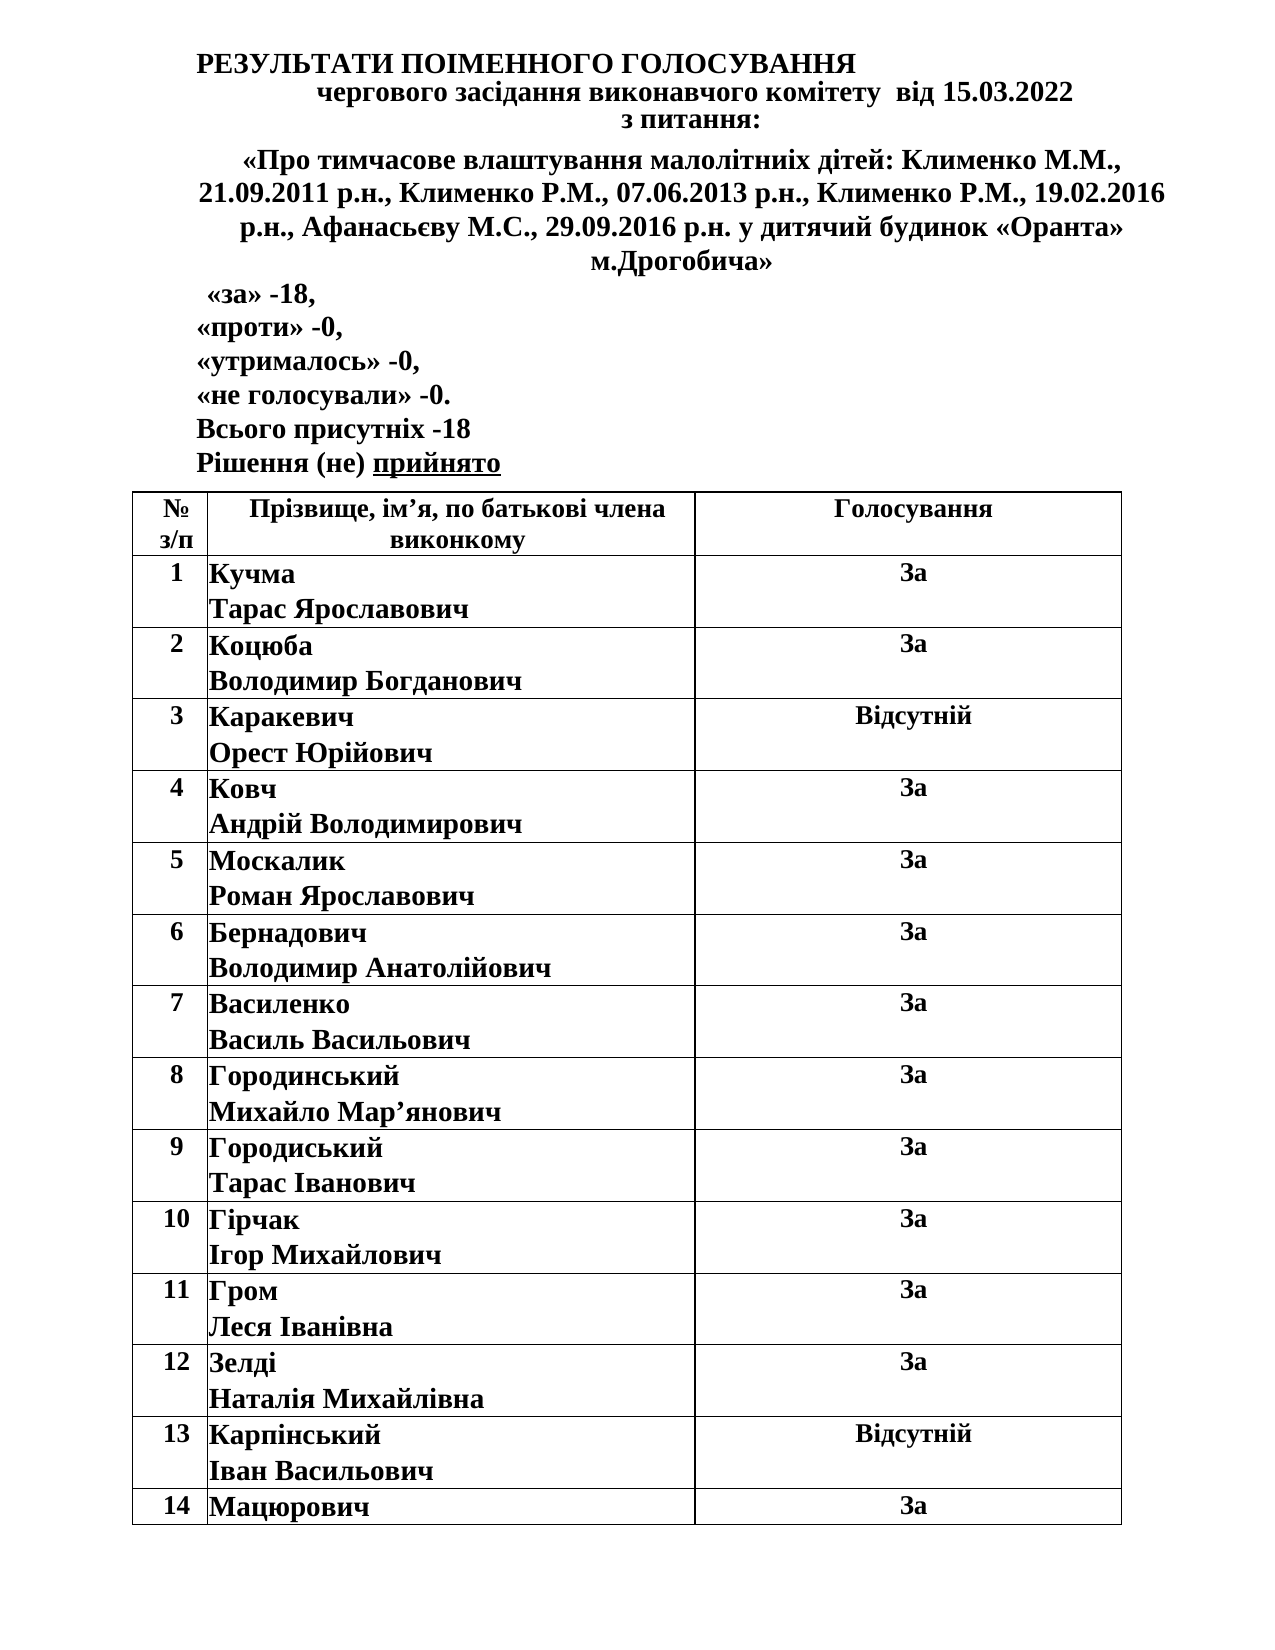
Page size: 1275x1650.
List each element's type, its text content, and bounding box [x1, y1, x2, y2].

table_cell Зелді Наталія Михайлівна [208, 1345, 694, 1416]
table_cell Гірчак Ігор Михайлович [208, 1202, 694, 1272]
table_cell Городинський Михайло Мар’янович [208, 1058, 694, 1129]
table_cell За [696, 843, 1121, 914]
table_cell За [696, 1202, 1121, 1272]
table_cell Кучма Тарас Ярославович [208, 556, 694, 627]
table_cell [208, 1489, 694, 1524]
table_cell Городиський Тарас Іванович [208, 1130, 694, 1201]
table_cell 11 [133, 1274, 207, 1344]
text «не голосували» -0. [196, 378, 1186, 412]
text РЕЗУЛЬТАТИ ПОІМЕННОГО ГОЛОСУВАННЯ [196, 59, 1186, 77]
table_header Прізвище, ім’я, по батькові члена виконкому [208, 493, 694, 555]
table_cell За [696, 628, 1121, 698]
table_cell 5 [133, 843, 207, 914]
table_cell Коцюба Володимир Богданович [208, 628, 694, 698]
table_cell Ковч Андрій Володимирович [208, 771, 694, 842]
table_cell 3 [133, 699, 207, 770]
table_cell За [696, 1058, 1121, 1129]
table_cell За [696, 1345, 1121, 1416]
table_cell За [696, 771, 1121, 842]
table_cell За [696, 1274, 1121, 1344]
table_cell Відсутній [696, 1417, 1121, 1488]
table_cell 1 [133, 556, 207, 627]
table_cell 8 [133, 1058, 207, 1129]
table_cell 6 [133, 915, 207, 985]
table_cell 7 [133, 986, 207, 1057]
text «за» -18, [177, 276, 1186, 310]
table_cell За [696, 1130, 1121, 1201]
table_cell Карпінський Іван Васильович [208, 1417, 694, 1488]
table_cell За [696, 556, 1121, 627]
table_cell 14 [133, 1489, 207, 1524]
table_cell 12 [133, 1345, 207, 1416]
text «проти» -0, [196, 310, 1186, 344]
table_header № з/п [133, 493, 207, 555]
text «утрималось» -0, [196, 344, 1186, 378]
table_cell Москалик Роман Ярославович [208, 843, 694, 914]
table_cell За [696, 986, 1121, 1057]
table_cell 9 [133, 1130, 207, 1201]
table_cell Бернадович Володимир Анатолійович [208, 915, 694, 985]
table_cell Каракевич Орест Юрійович [208, 699, 694, 770]
text чергового засідання виконавчого комітету від 15.03.2022 [352, 87, 1186, 104]
table_cell 10 [133, 1202, 207, 1272]
table_cell 2 [133, 628, 207, 698]
table_cell 13 [133, 1417, 207, 1488]
table_cell За [696, 915, 1121, 985]
table_cell Гром Леся Іванівна [208, 1274, 694, 1344]
table_cell Василенко Василь Васильович [208, 986, 694, 1057]
text «Про тимчасове влаштування малолітниіх дітей: Клименко М.М., 21.09.2011 р.н., Клименко Р.М., 07.06.2013 р.н., Клименко Р.М., 19.02.2016 р.н., Афанасьєву М.С., 29.09.2016 р.н. у дитячий будинок «Оранта» м.Дрогобича» [177, 142, 1186, 276]
table_cell Відсутній [696, 699, 1121, 770]
table_cell 4 [133, 771, 207, 842]
text Рішення (не) прийнято [196, 446, 1186, 479]
table_header Голосування [696, 493, 1121, 555]
text з питання: [196, 114, 1186, 132]
table_cell За [696, 1489, 1121, 1524]
text Всього присутніх -18 [196, 412, 1186, 446]
